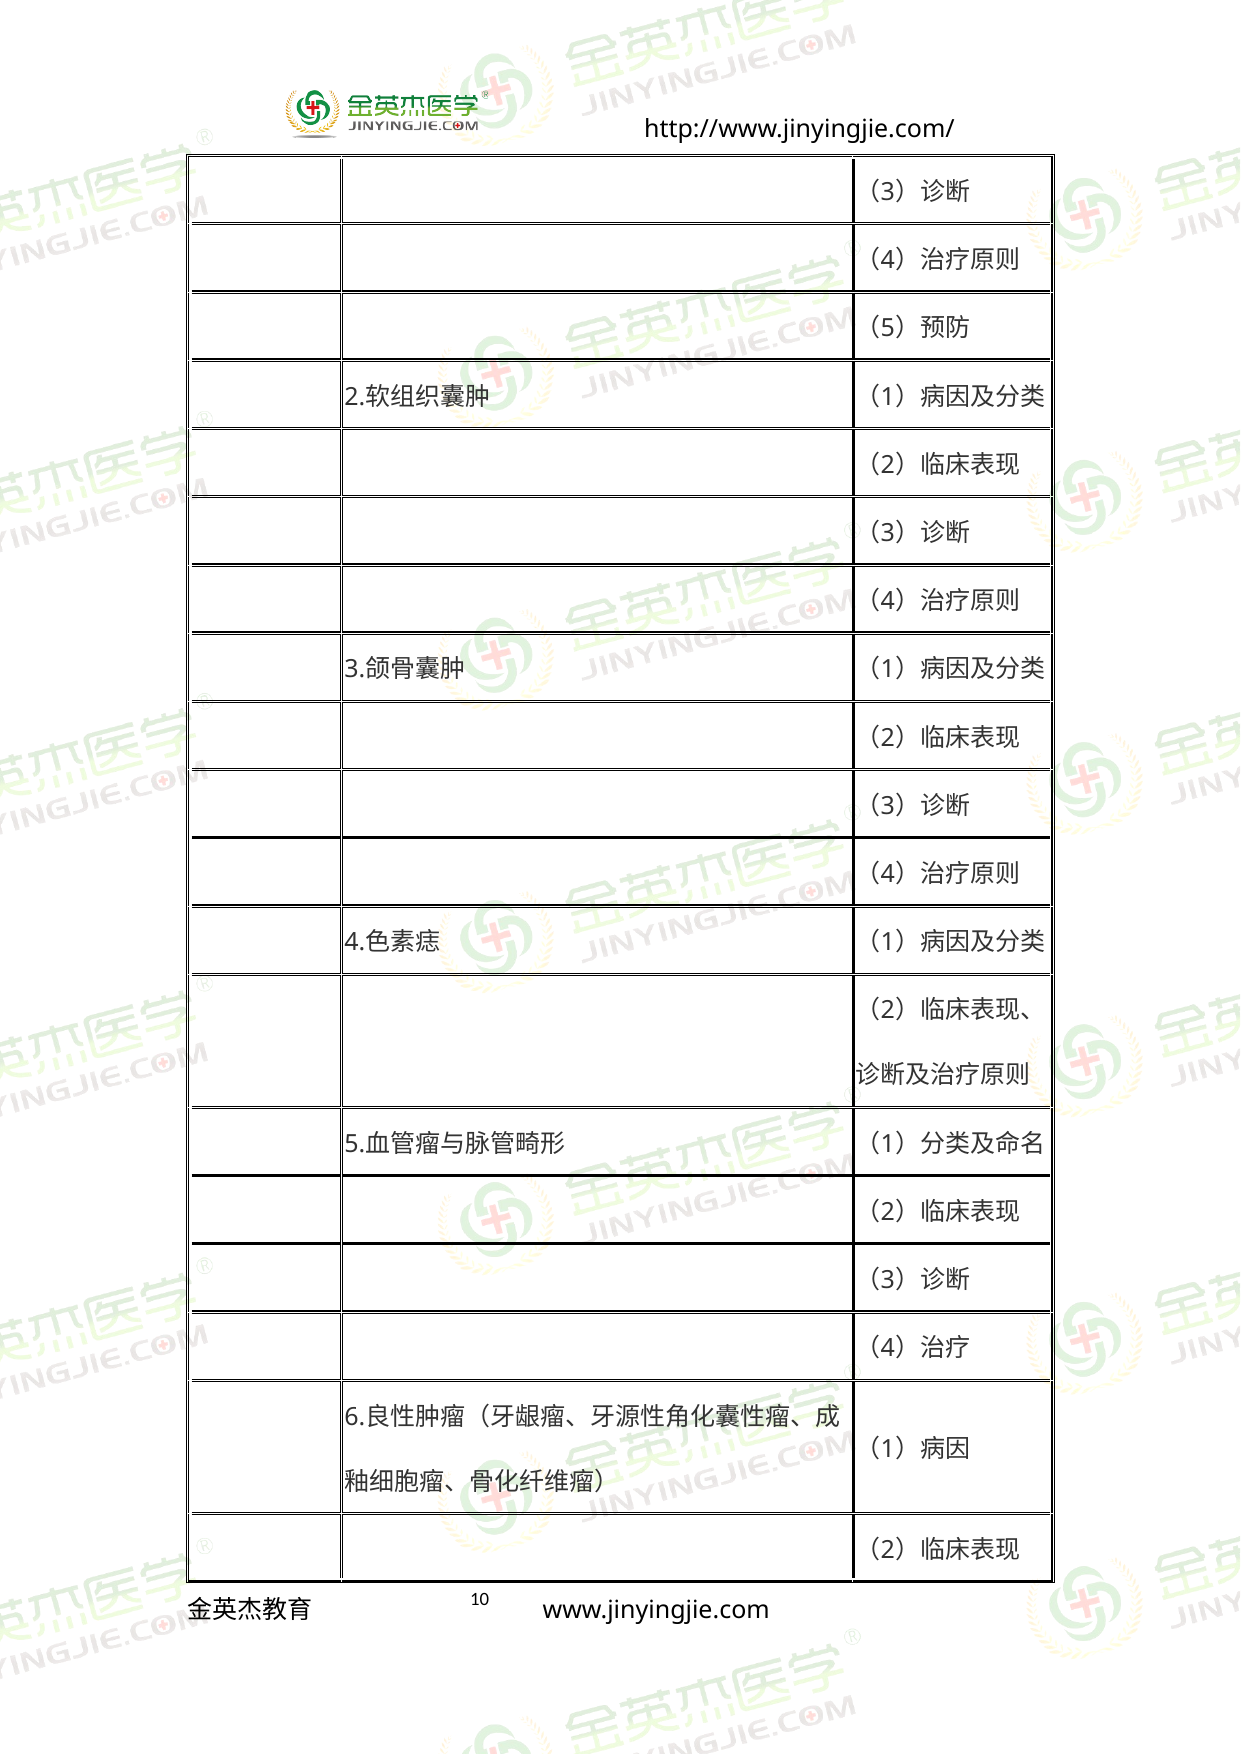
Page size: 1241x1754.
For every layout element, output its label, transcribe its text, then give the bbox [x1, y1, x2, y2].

table_cell [343, 771, 852, 836]
table_cell （1）分类及命名 [853, 1106, 1053, 1174]
table_cell [343, 567, 852, 631]
table_cell [342, 1515, 853, 1580]
table_cell [343, 430, 852, 495]
table_cell 2.软组织囊肿 [343, 362, 852, 427]
table_cell [343, 1314, 852, 1378]
table_cell [343, 1177, 852, 1242]
table_cell 4.色素痣 [343, 908, 852, 972]
table_cell （1）病因及分类 [855, 358, 1052, 427]
table_cell （1）病因及分类 [855, 904, 1052, 972]
table_cell （5）预防 [855, 290, 1052, 358]
table_cell 5.血管瘤与脉管畸形 [343, 1109, 852, 1174]
table_cell [188, 427, 342, 495]
table_cell [189, 290, 340, 358]
table_cell （3）诊断 [853, 495, 1053, 563]
table_cell [189, 563, 340, 631]
table_cell （2）临床表现 [853, 1512, 1053, 1580]
table_cell （2）临床表现、诊断及治疗原则 [855, 973, 1052, 1106]
table_cell [189, 904, 340, 972]
table_cell （4）治疗原则 [855, 836, 1051, 904]
table_cell （3）诊断 [855, 1242, 1051, 1310]
table_cell （1）病因及分类 [855, 631, 1052, 699]
table_cell [189, 631, 340, 699]
table_cell [343, 225, 852, 290]
table_cell （3）诊断 [853, 157, 1051, 222]
table_cell [343, 976, 852, 1106]
table_cell [189, 1242, 340, 1310]
table_cell [189, 157, 342, 222]
table_cell [189, 358, 340, 427]
table_cell [343, 839, 852, 904]
table_cell [189, 1174, 340, 1242]
table_cell 3.颌骨囊肿 [343, 635, 852, 699]
table_cell [343, 498, 852, 563]
table_cell [343, 703, 852, 768]
table_cell [342, 155, 853, 222]
picture [285, 90, 489, 138]
table_cell [188, 1512, 342, 1580]
table_cell （2）临床表现 [855, 700, 1052, 768]
table_cell [189, 973, 340, 1106]
table_cell [189, 836, 340, 904]
table_cell （2）临床表现 [855, 1174, 1051, 1242]
table_cell [189, 700, 340, 768]
table_cell [188, 768, 342, 836]
table_cell （1）病因 [855, 1379, 1052, 1512]
table_cell [343, 1245, 852, 1310]
table_cell [188, 495, 342, 563]
table_cell [189, 1379, 340, 1512]
table_cell [343, 294, 852, 358]
table_cell （4）治疗原则 [855, 563, 1052, 631]
table_cell （4）治疗 [855, 1310, 1052, 1378]
table_cell [188, 222, 342, 290]
table_cell （4）治疗原则 [853, 222, 1053, 290]
table_cell [188, 1106, 342, 1174]
table_cell [189, 1310, 340, 1378]
table_cell （2）临床表现 [853, 427, 1053, 495]
table_cell （3）诊断 [853, 768, 1053, 836]
table_cell 6.良性肿瘤（牙龈瘤、牙源性角化囊性瘤、成釉细胞瘤、骨化纤维瘤） [343, 1382, 852, 1512]
